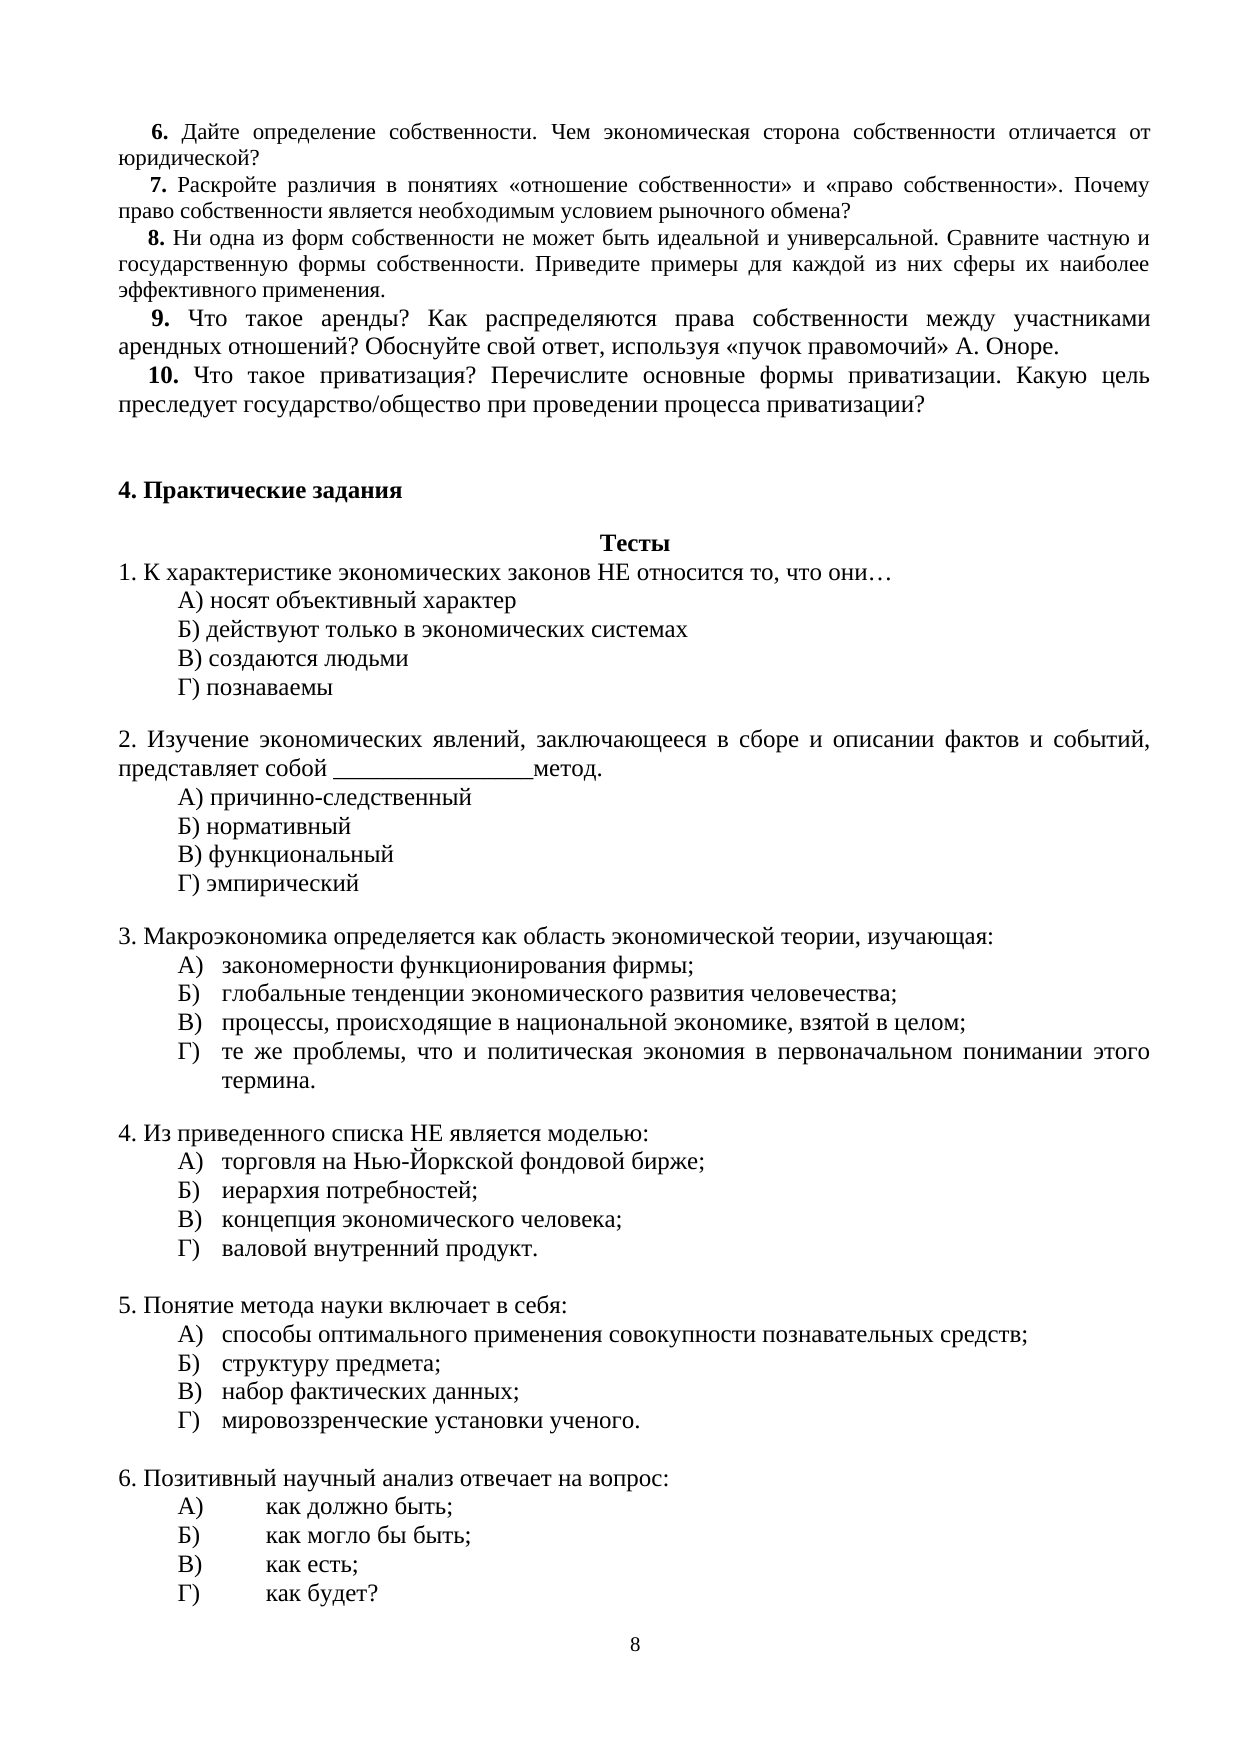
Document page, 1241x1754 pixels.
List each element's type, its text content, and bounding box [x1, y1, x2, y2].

text 6. Позитивный научный анализ отвечает на вопрос: [118, 1463, 1152, 1491]
text А) причинно-следственный [118, 782, 1152, 811]
text 6. Дайте определение собственности. Чем экономическая сторона собственности отличается от юридической? [118, 118, 1152, 171]
text А) как должно быть; [118, 1491, 1152, 1520]
text А) носят объективный характер [118, 585, 1152, 614]
text Б) нормативный [118, 811, 1152, 839]
text В) концепция экономического человека; [177, 1204, 1152, 1233]
text 9. Что такое аренды? Как распределяются права собственности между участниками арендных отношений? Обоснуйте свой ответ, используя «пучок правомочий» А. Оноре. [118, 303, 1152, 360]
text Г) валовой внутренний продукт. [177, 1233, 1152, 1261]
text В) функциональный [118, 839, 1152, 868]
text В) набор фактических данных; [177, 1376, 1152, 1405]
text 5. Понятие метода науки включает в себя: [118, 1290, 1152, 1319]
text В) процессы, происходящие в национальной экономике, взятой в целом; [177, 1007, 1152, 1036]
text Г) мировоззренческие установки ученого. [177, 1405, 1152, 1434]
text А) торговля на Нью-Йоркской фондовой бирже; [177, 1146, 1152, 1175]
text 3. Макроэкономика определяется как область экономической теории, изучающая: [118, 921, 1152, 950]
text Б) действуют только в экономических системах [118, 614, 1152, 643]
text 1. К характеристике экономических законов НЕ относится то, что они… [118, 557, 1152, 585]
text 8. Ни одна из форм собственности не может быть идеальной и универсальной. Сравните частную и государственную формы собственности. Приведите примеры для каждой из них сферы их наиболее эффективного применения. [118, 223, 1152, 303]
text 4. Практические задания [118, 475, 1152, 504]
text 2. Изучение экономических явлений, заключающееся в сборе и описании фактов и событий, представляет собой ________________метод. [118, 724, 1152, 782]
text Г) познаваемы [118, 672, 1152, 700]
text Г) эмпирический [118, 868, 1152, 897]
text Г) как будет? [118, 1578, 1152, 1606]
text А) закономерности функционирования фирмы; [177, 950, 1152, 978]
text Тесты [118, 528, 1152, 557]
text В) создаются людьми [118, 643, 1152, 672]
text Б) глобальные тенденции экономического развития человечества; [177, 978, 1152, 1007]
text 7. Раскройте различия в понятиях «отношение собственности» и «право собственности». Почему право собственности является необходимым условием рыночного обмена? [118, 171, 1152, 223]
text А) способы оптимального применения совокупности познавательных средств; [177, 1319, 1152, 1348]
text Б) иерархия потребностей; [177, 1175, 1152, 1204]
text 10. Что такое приватизация? Перечислите основные формы приватизации. Какую цель преследует государство/общество при проведении процесса приватизации? [118, 360, 1152, 418]
text Б) структуру предмета; [177, 1348, 1152, 1376]
text В) как есть; [118, 1549, 1152, 1578]
text Б) как могло бы быть; [118, 1520, 1152, 1549]
text Г) те же проблемы, что и политическая экономия в первоначальном понимании этого термина. [177, 1036, 1152, 1093]
text 4. Из приведенного списка НЕ является моделью: [118, 1118, 1152, 1146]
